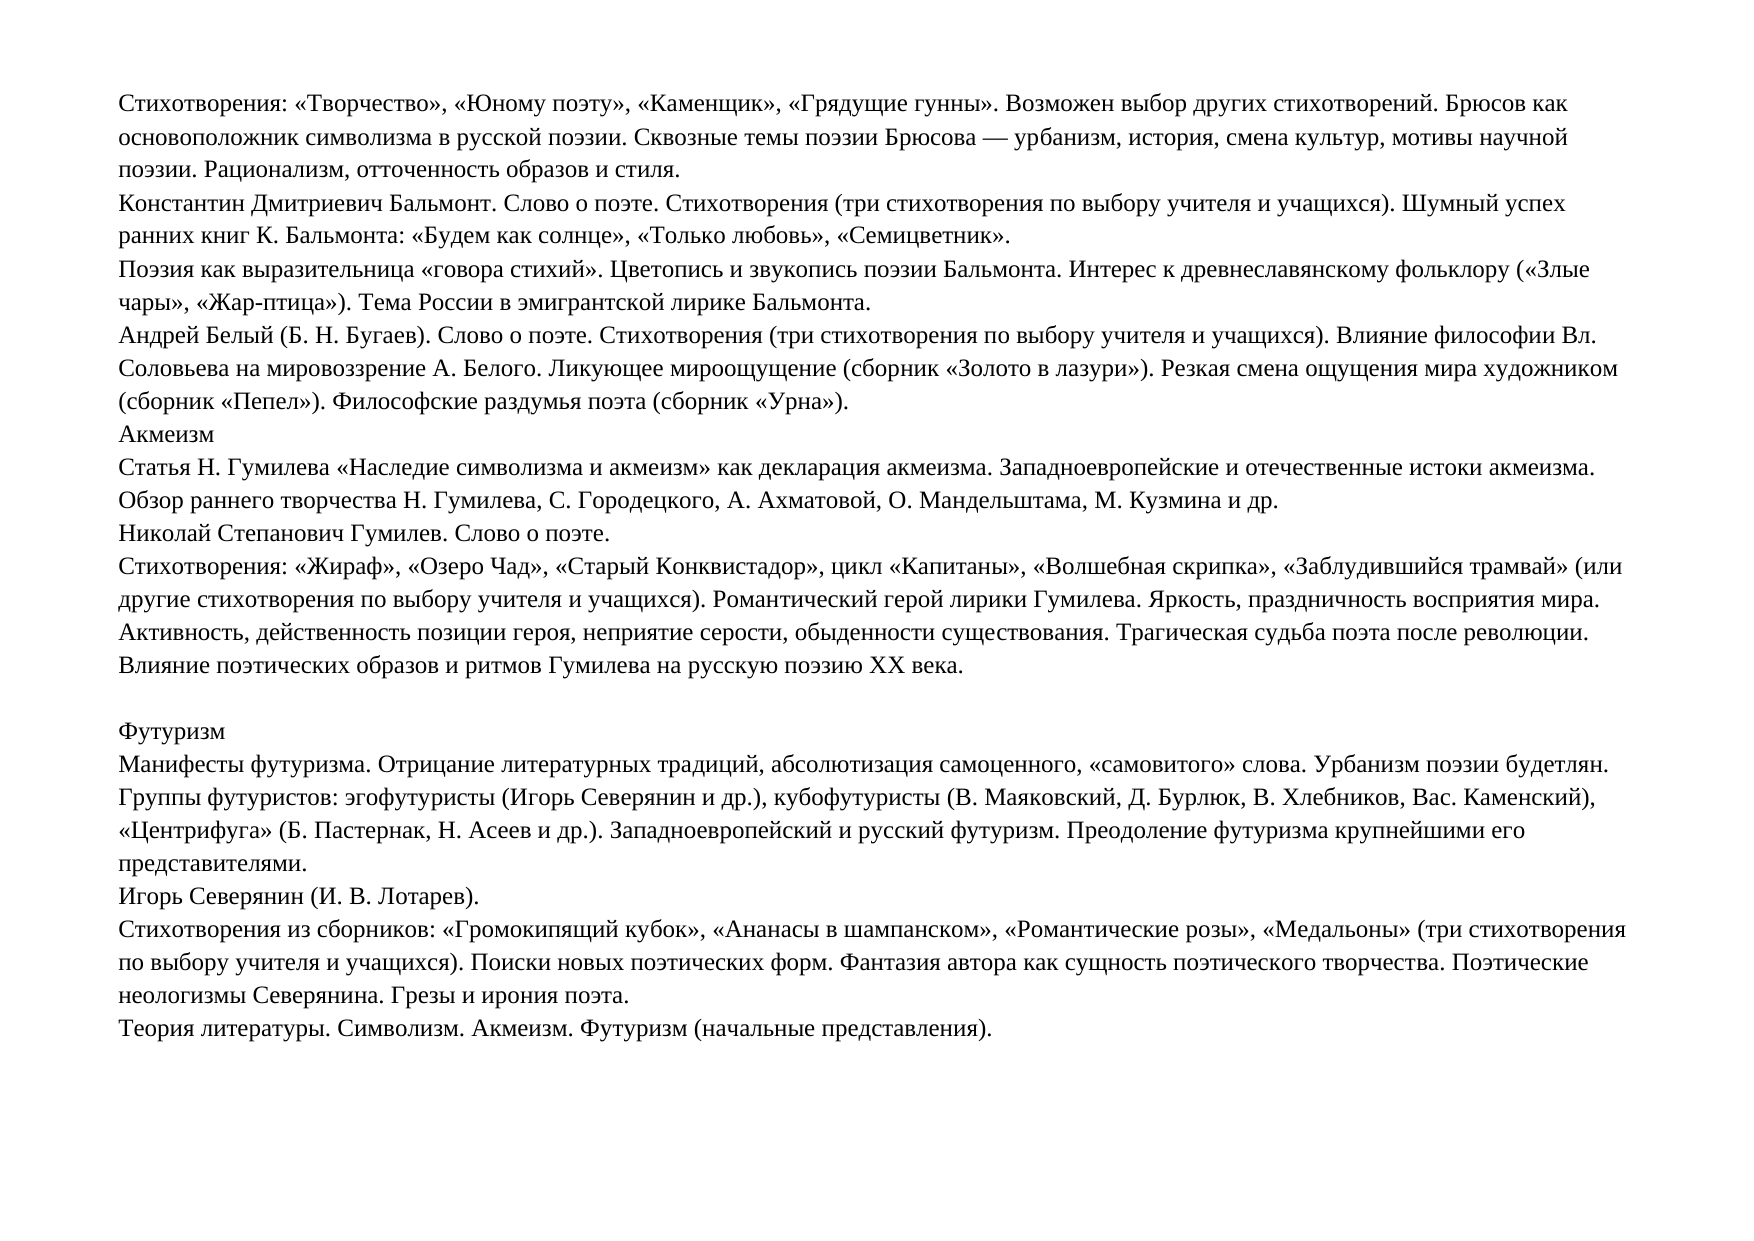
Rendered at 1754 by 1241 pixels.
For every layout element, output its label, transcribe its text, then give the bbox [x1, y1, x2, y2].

text Манифесты футуризма. Отрицание литературных тра­диций, абсолютизация самоценного, «самовитого» слова. Урбанизм поэзии будетлян. Группы футуристов: эгофуту­ристы (Игорь Северянин и др.), кубофутуристы (В. Мая­ковский, Д. Бурлюк, В. Хлебников, Вас. Каменский), «Центрифуга» (Б. Пастернак, Н. Асеев и др.). Западно­европейский и русский футуризм. Преодоление футуриз­ма крупнейшими его представителями. [118, 749, 1636, 877]
text Стихотворения из сборников: «Громокипящий ку­бок», «Ананасы в шампанском», «Романтические ро­зы», «Медальоны» (три стихотворения по выбору учи­теля и учащихся). Поиски новых поэтических форм. Фантазия автора как сущность поэтического творчест­ва. Поэтические неологизмы Северянина. Грезы и иро­ния поэта. [118, 914, 1636, 1009]
text Футуризм [118, 716, 1636, 745]
text Константин Дмитриевич Бальмонт. Слово о поэте. Стихотворения (три стихотворения по выбору учителя и учащихся). Шумный успех ранних книг К. Бальмонта: «Будем как солнце», «Только любовь», «Семицветник». [118, 188, 1636, 249]
text Статья Н. Гумилева «Наследие символизма и акме­изм» как декларация акмеизма. Западноевропейские и отечественные истоки акмеизма. Обзор раннего творче­ства Н. Гумилева, С. Городецкого, А. Ахматовой, О. Ман­дельштама, М. Кузмина и др. [118, 452, 1636, 513]
text Стихотворения: «Жираф», «Озеро Чад», «Ста­рый Конквистадор», цикл «Капитаны», «Волшебная скрипка», «Заблудившийся трамвай» (или другие стихотворения по выбору учителя и учащихся). Роман­тический герой лирики Гумилева. Яркость, празднич­ность восприятия мира. Активность, действенность позиции героя, неприятие серости, обыденности суще­ствования. Трагическая судьба поэта после революции. Влияние поэтических образов и ритмов Гумилева на русскую поэзию XX века. [118, 551, 1636, 679]
text Андрей Белый (Б. Н. Бугаев). Слово о поэте. Сти­хотворения (три стихотворения по выбору учителя и учащихся). Влияние философии Вл. Соловьева на миро­воззрение А. Белого. Ликующее мироощущение (сбор­ник «Золото в лазури»). Резкая смена ощущения мира художником (сборник «Пепел»). Философские раздумья поэта (сборник «Урна»). [118, 320, 1636, 414]
text Акмеизм [118, 419, 1636, 447]
text Николай Степанович Гумилев. Слово о поэте. [118, 518, 1636, 547]
text Стихотворения: «Творчество», «Юному поэту», «Ка­менщик», «Грядущие гунны». Возможен выбор других стихотворений. Брюсов как основоположник символизма в русской поэзии. Сквозные темы поэзии Брюсова — ур­банизм, история, смена культур, мотивы научной поэзии. Рационализм, отточенность образов и стиля. [118, 88, 1636, 183]
text Поэзия как выразительница «говора стихий». Цветопись и звукопись поэзии Бальмонта. Интерес к древнеславянскому фольклору («Злые чары», «Жар-птица»). Тема России в эмигрантской лирике Бальмонта. [118, 254, 1636, 315]
text Теория литературы. Символизм. Акмеизм. Фу­туризм (начальные представления). [118, 1013, 1636, 1042]
text Игорь Северянин (И. В. Лотарев). [118, 881, 1636, 910]
